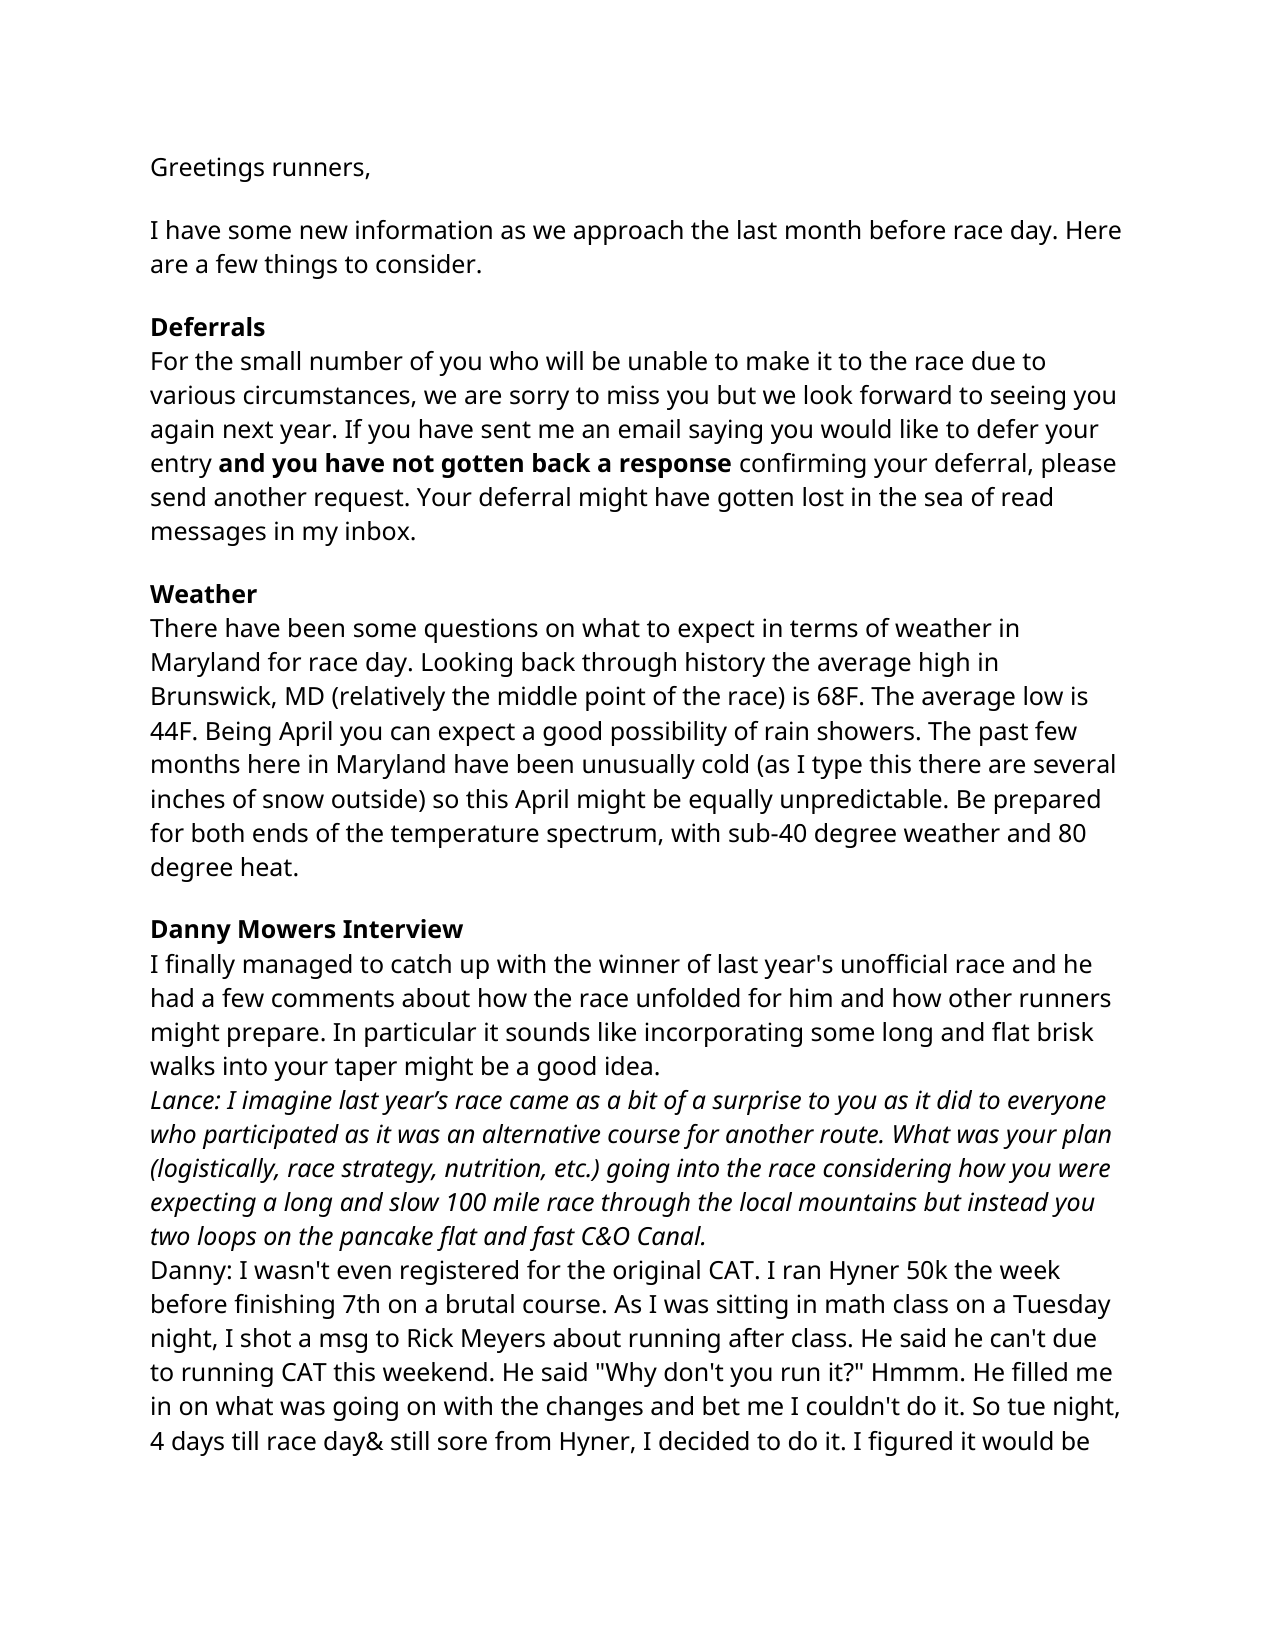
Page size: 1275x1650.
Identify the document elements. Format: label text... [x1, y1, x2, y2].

text Weather [150, 577, 1125, 611]
text Greetings runners, [150, 150, 1125, 184]
text Danny Mowers Interview [150, 912, 1125, 946]
text There have been some questions on what to expect in terms of weather in Maryland for race day. Looking back through history the average high in Brunswick, MD (relatively the middle point of the race) is 68F. The average low is 44F. Being April you can expect a good possibility of rain showers. The past few months here in Maryland have been unusually cold (as I type this there are several inches of snow outside) so this April might be equally unpredictable. Be prepared for both ends of the temperature spectrum, with sub-40 degree weather and 80 degree heat. [150, 611, 1125, 883]
text I have some new information as we approach the last month before race day. Here are a few things to consider. [150, 213, 1125, 281]
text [150, 1253, 1125, 1457]
text Lance: I imagine last year’s race came as a bit of a surprise to you as it did to everyone who participated as it was an alternative course for another route. What was your plan (logistically, race strategy, nutrition, etc.) going into the race considering how you were expecting a long and slow 100 mile race through the local mountains but instead you two loops on the pancake flat and fast C&O Canal. [150, 1082, 1125, 1253]
text For the small number of you who will be unable to make it to the race due to various circumstances, we are sorry to miss you but we look forward to seeing you again next year. If you have sent me an email saying you would like to defer your entry and you have not gotten back a response confirming your deferral, please send another request. Your deferral might have gotten lost in the sea of read messages in my inbox. [150, 344, 1125, 548]
text I finally managed to catch up with the winner of last year's unofficial race and he had a few comments about how the race unfolded for him and how other runners might prepare. In particular it sounds like incorporating some long and flat brisk walks into your taper might be a good idea. [150, 946, 1125, 1082]
text Deferrals [150, 310, 1125, 344]
